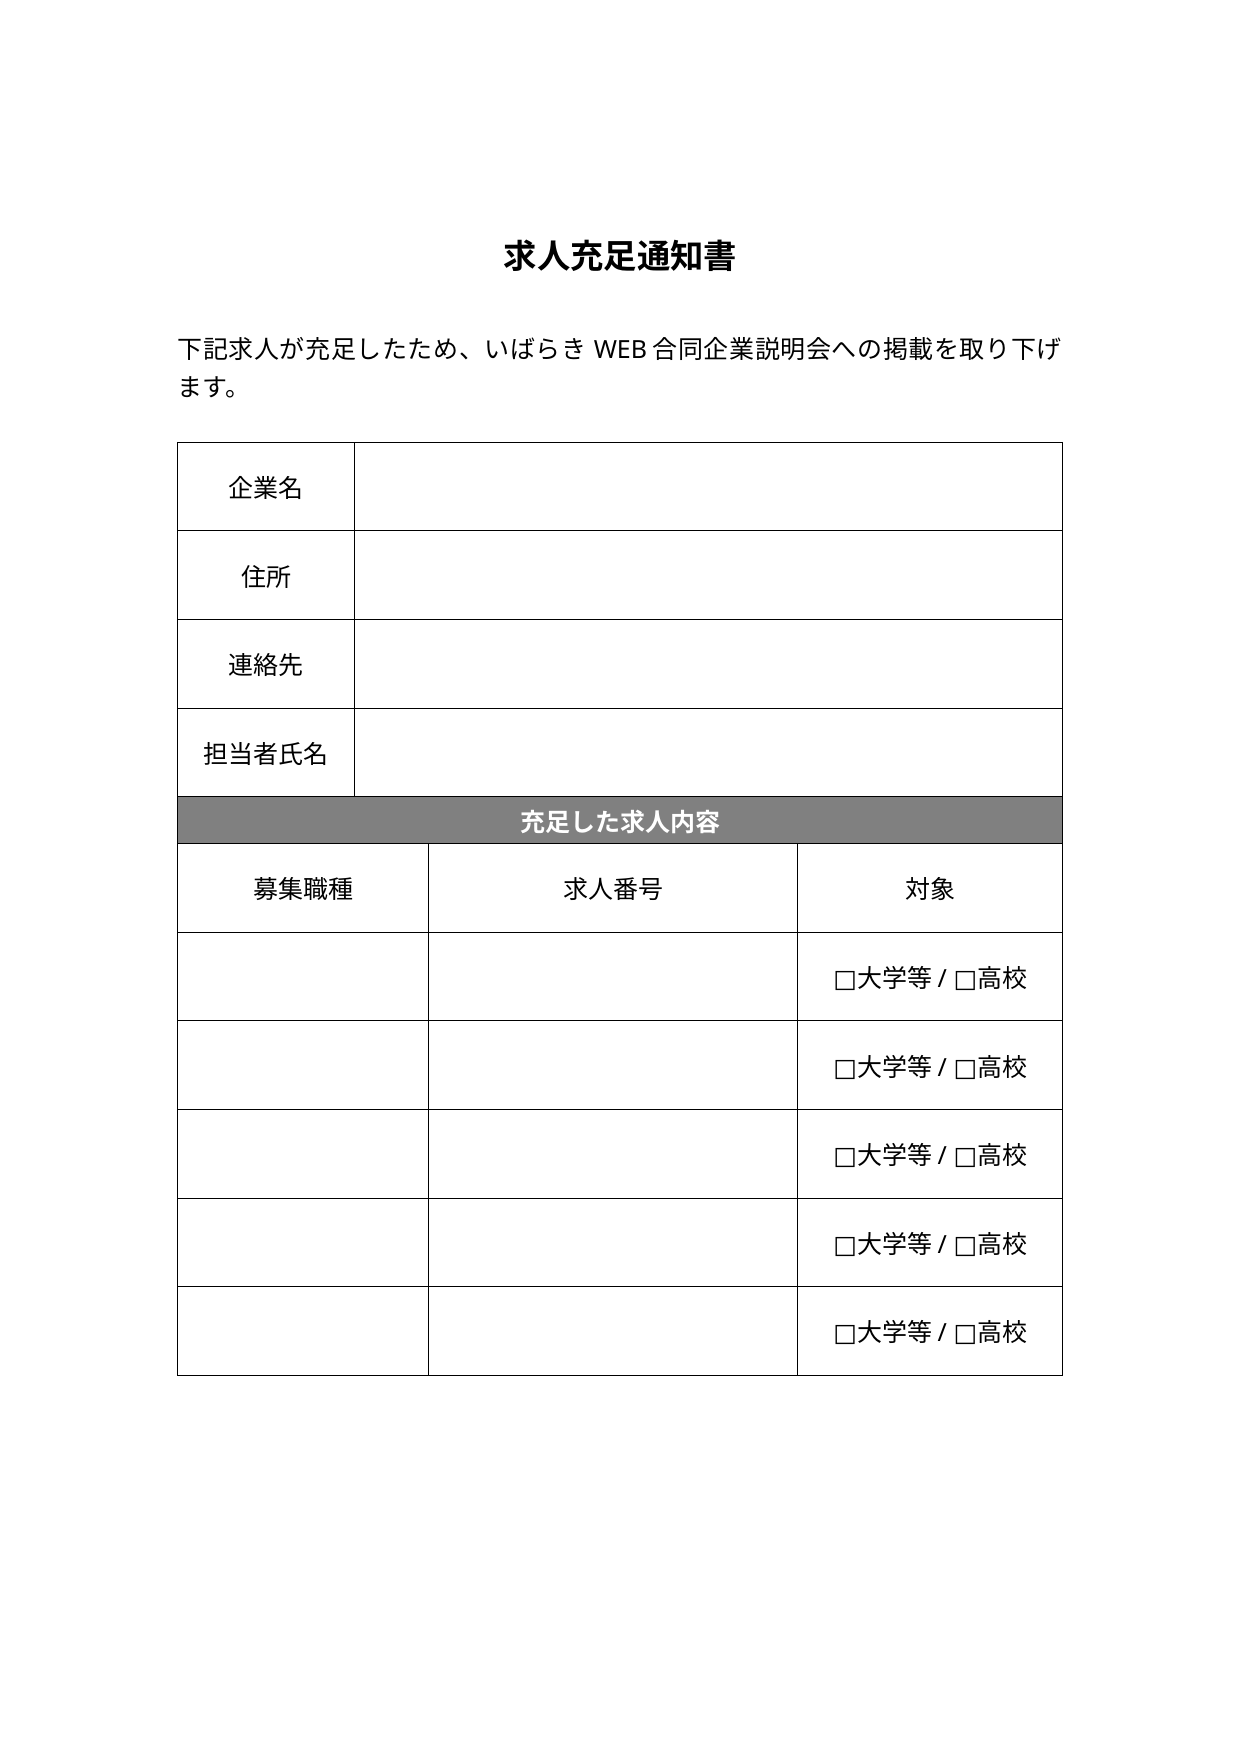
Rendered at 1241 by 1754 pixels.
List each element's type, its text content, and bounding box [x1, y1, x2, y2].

table_cell □大学等 / □高校 [798, 1110, 1062, 1197]
text 下記求人が充足したため、いばらきWEB合同企業説明会への掲載を取り下げます。 [177, 329, 1063, 404]
table_cell [429, 1021, 797, 1109]
table_cell [429, 1287, 797, 1374]
table_cell 充足した求人内容 [178, 797, 1062, 843]
table_cell [355, 709, 1062, 796]
table_header [355, 443, 1062, 530]
table_cell [355, 531, 1062, 619]
table_cell [355, 620, 1062, 707]
table_cell [178, 1110, 428, 1197]
table_cell [178, 1287, 428, 1374]
table_cell 担当者氏名 [178, 709, 354, 796]
table_cell □大学等 / □高校 [798, 1021, 1062, 1109]
table_cell □大学等 / □高校 [798, 933, 1062, 1020]
text 求人充足通知書 [177, 217, 1063, 292]
table_cell [429, 1110, 797, 1197]
table_cell 連絡先 [178, 620, 354, 707]
table_cell 住所 [178, 531, 354, 619]
table_cell 求人番号 [429, 844, 797, 932]
table_cell [429, 1199, 797, 1286]
table_cell [178, 1199, 428, 1286]
table_cell 対象 [798, 844, 1062, 932]
table_cell 募集職種 [178, 844, 428, 932]
table_cell [178, 933, 428, 1020]
table_cell [178, 1021, 428, 1109]
table_header 企業名 [178, 443, 354, 530]
table_cell □大学等 / □高校 [798, 1199, 1062, 1286]
table_cell □大学等 / □高校 [798, 1287, 1062, 1374]
table_cell [429, 933, 797, 1020]
